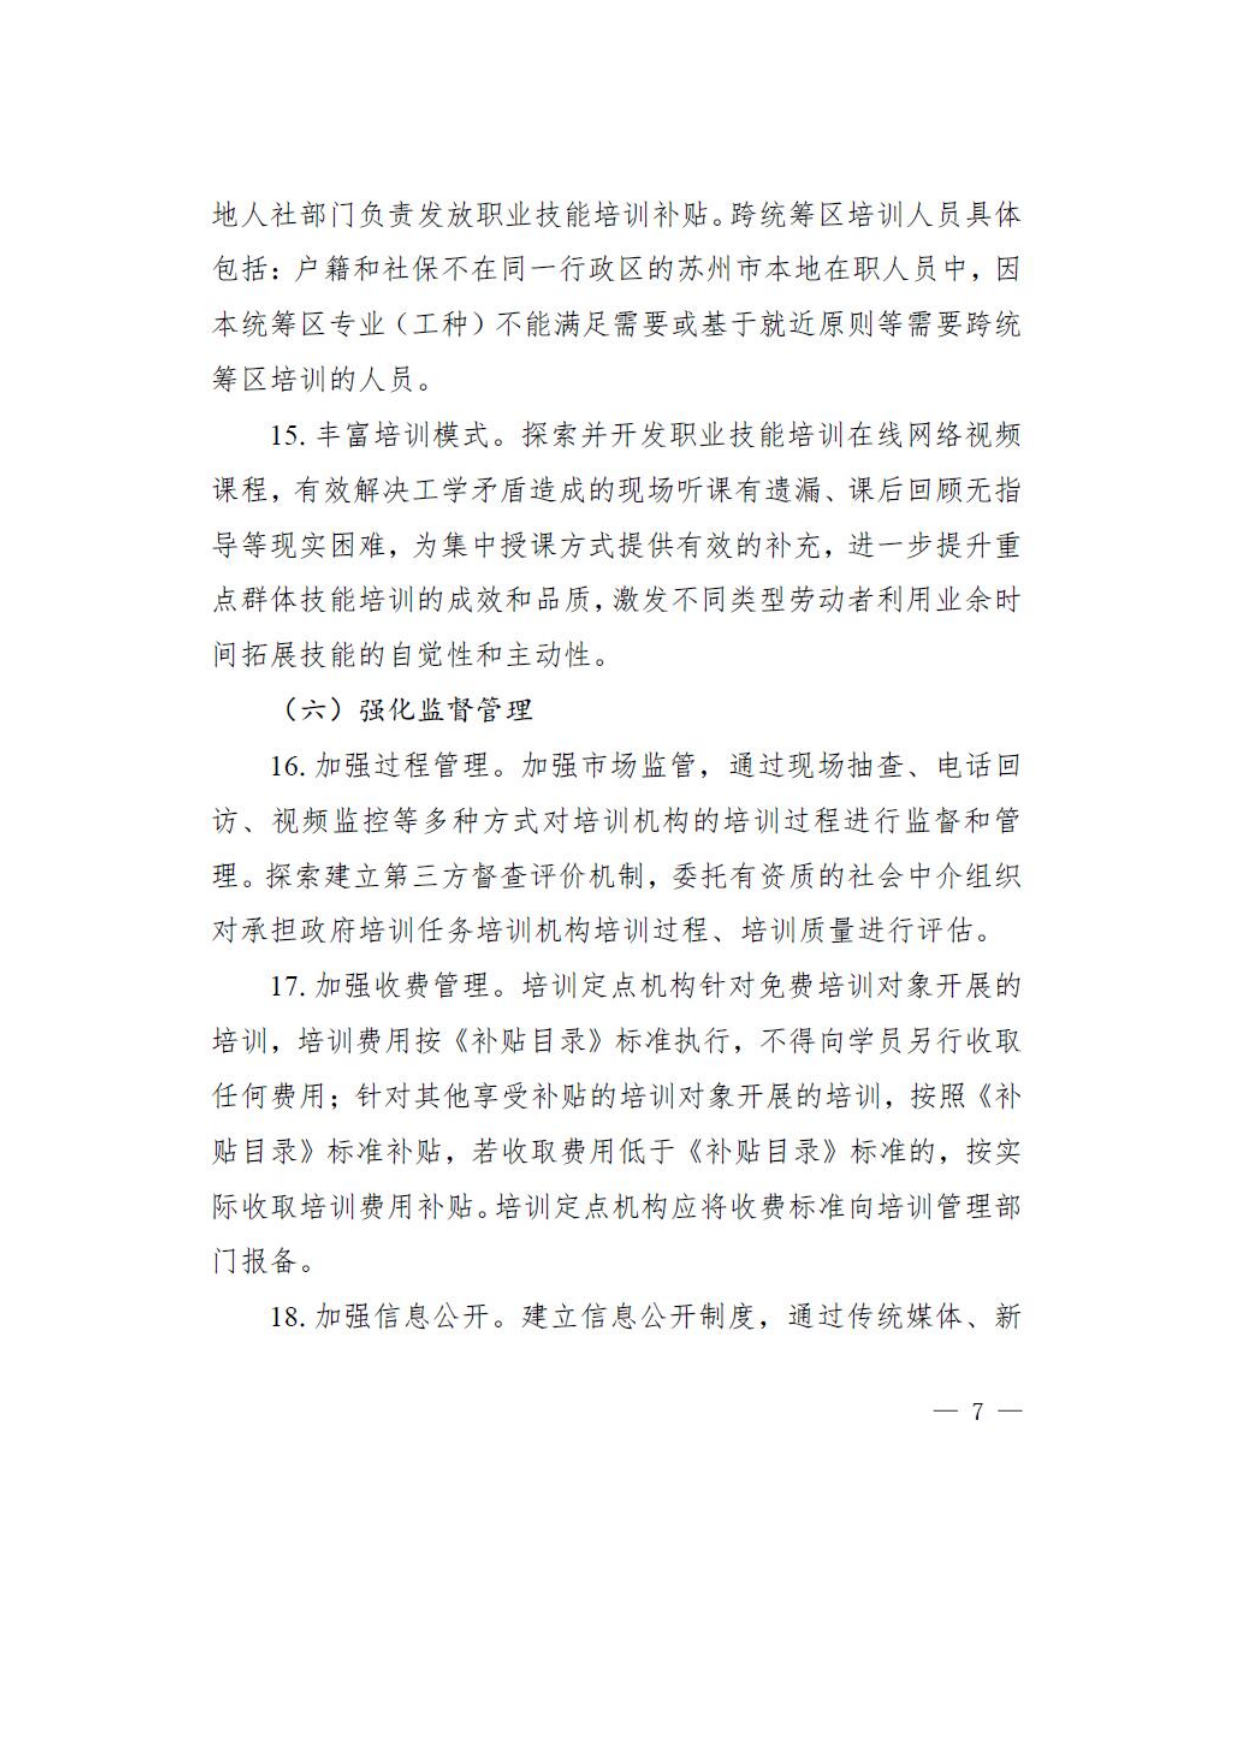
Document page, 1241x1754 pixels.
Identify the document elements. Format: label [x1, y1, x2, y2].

picture [187, 162, 1053, 1443]
